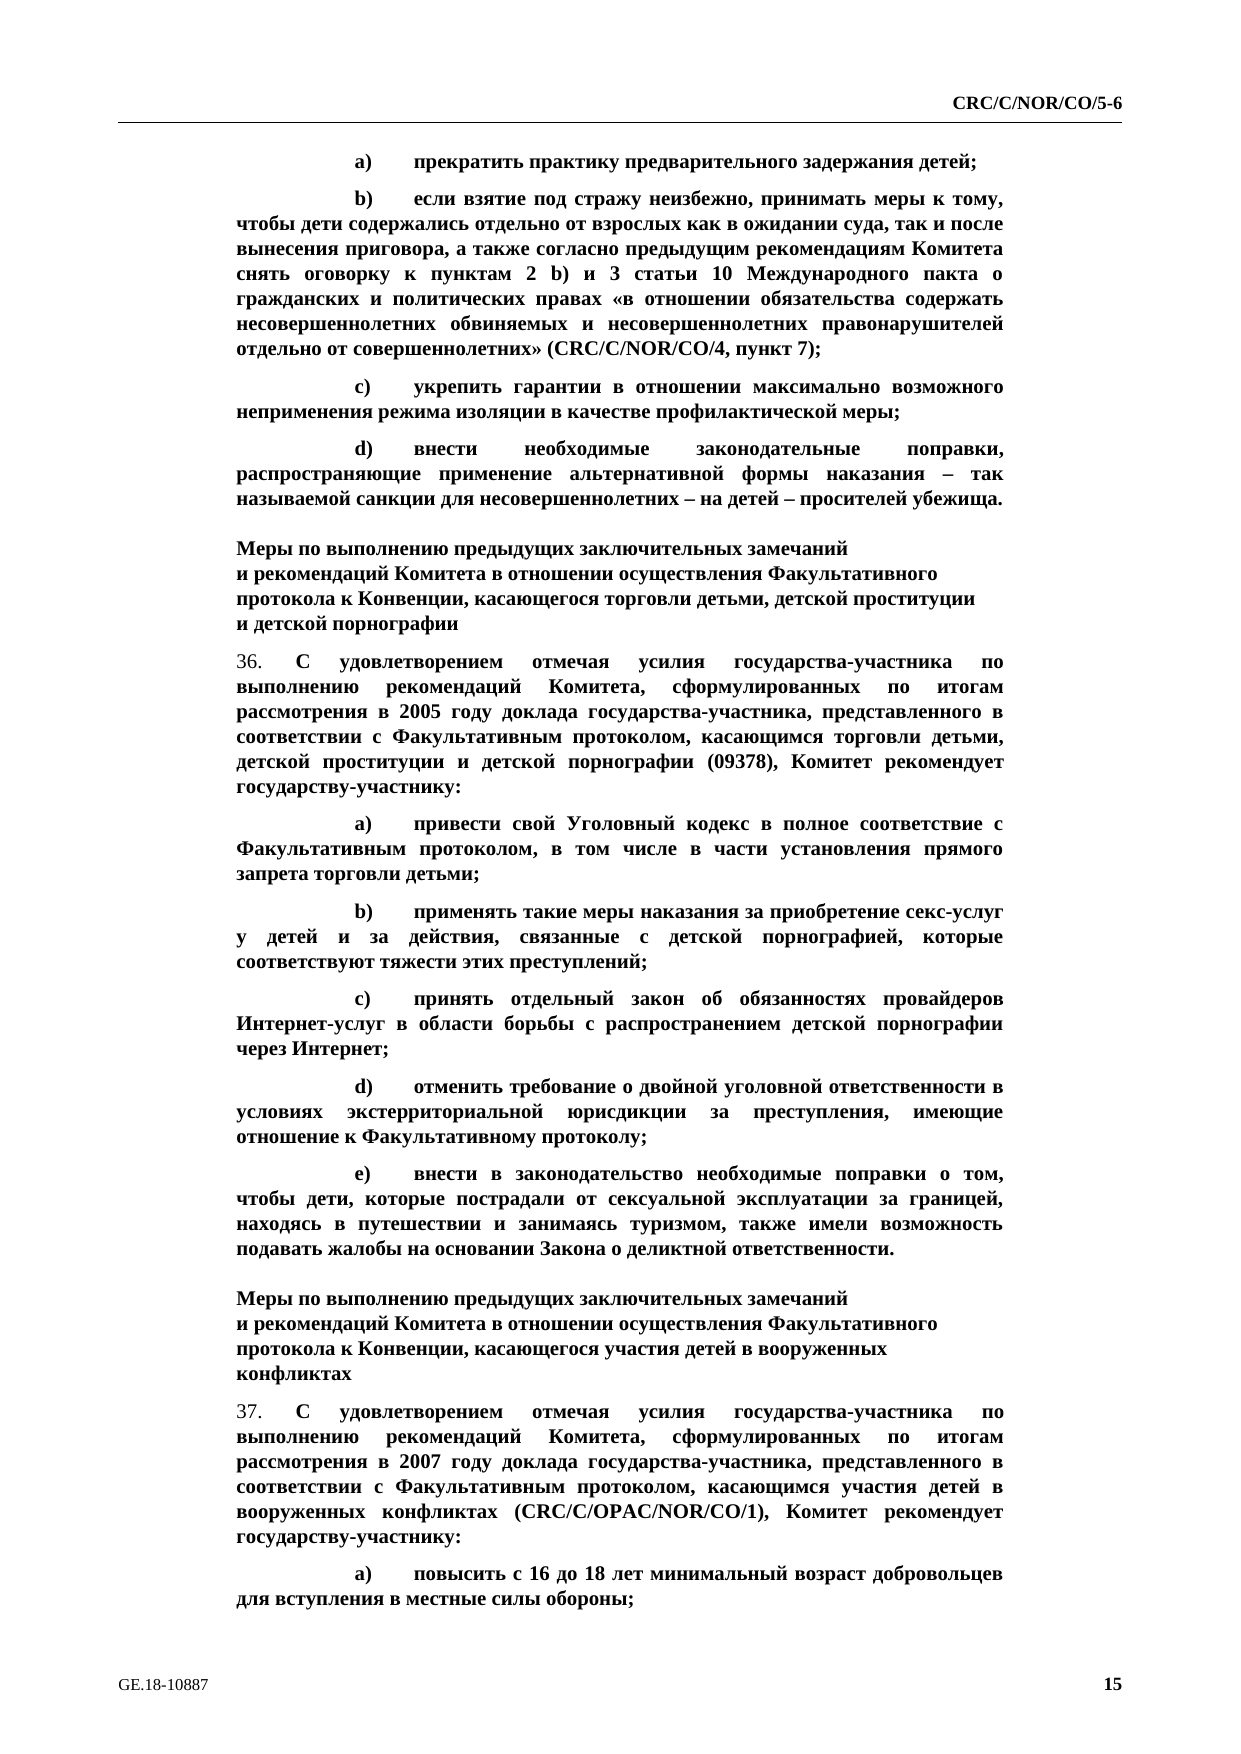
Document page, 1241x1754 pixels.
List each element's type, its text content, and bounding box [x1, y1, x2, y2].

text Меры по выполнению предыдущих заключительных замечаний и рекомендаций Комитета в отношении осуществления Факультативного протокола к Конвенции, касающегося торговли детьми, детской проституции и детской порнографии [118, 535, 1004, 635]
text c) укрепить гарантии в отношении максимально возможного неприменения режима изоляции в качестве профилактической меры; [236, 373, 1004, 423]
text e) внести в законодательство необходимые поправки о том, чтобы дети, которые пострадали от сексуальной эксплуатации за границей, находясь в путешествии и занимаясь туризмом, также имели возможность подавать жалобы на основании Закона о деликтной ответственности. [236, 1160, 1004, 1260]
text d) отменить требование о двойной уголовной ответственности в условиях экстерриториальной юрисдикции за преступления, имеющие отношение к Факультативному протоколу; [236, 1073, 1004, 1148]
text c) принять отдельный закон об обязанностях провайдеров Интернет-услуг в области борьбы с распространением детской порнографии через Интернет; [236, 985, 1004, 1060]
text a) привести свой Уголовный кодекс в полное соответствие с Факультативным протоколом, в том числе в части установления прямого запрета торговли детьми; [236, 810, 1004, 885]
text b) применять такие меры наказания за приобретение секс-услуг у детей и за действия, связанные с детской порнографией, которые соответствуют тяжести этих преступлений; [236, 898, 1004, 973]
text a) прекратить практику предварительного задержания детей; [236, 148, 1004, 173]
text 37. С удовлетворением отмечая усилия государства-участника по выполнению рекомендаций Комитета, сформулированных по итогам рассмотрения в 2007 году доклада государства-участника, представленного в соответствии с Факультативным протоколом, касающимся участия детей в вооруженных конфликтах (CRC/C/OPAC/NOR/CO/1), Комитет рекомендует государству-участнику: [236, 1398, 1004, 1548]
text Меры по выполнению предыдущих заключительных замечаний и рекомендаций Комитета в отношении осуществления Факультативного протокола к Конвенции, касающегося участия детей в вооруженных конфликтах [118, 1285, 1004, 1385]
text d) внести необходимые законодательные поправки, распространяющие применение альтернативной формы наказания – так называемой санкции для несовершеннолетних – на детей – просителей убежища. [236, 435, 1004, 510]
text a) повысить с 16 до 18 лет минимальный возраст добровольцев для вступления в местные силы обороны; [236, 1560, 1004, 1610]
text 36. С удовлетворением отмечая усилия государства-участника по выполнению рекомендаций Комитета, сформулированных по итогам рассмотрения в 2005 году доклада государства-участника, представленного в соответствии с Факультативным протоколом, касающимся торговли детьми, детской проституции и детской порнографии (09378), Комитет рекомендует государству-участнику: [236, 648, 1004, 798]
text b) если взятие под стражу неизбежно, принимать меры к тому, чтобы дети содержались отдельно от взрослых как в ожидании суда, так и после вынесения приговора, а также согласно предыдущим рекомендациям Комитета снять оговорку к пунктам 2 b) и 3 статьи 10 Международного пакта о гражданских и политических правах «в отношении обязательства содержать несовершеннолетних обвиняемых и несовершеннолетних правонарушителей отдельно от совершеннолетних» (CRC/C/NOR/CO/4, пункт 7); [236, 185, 1004, 360]
